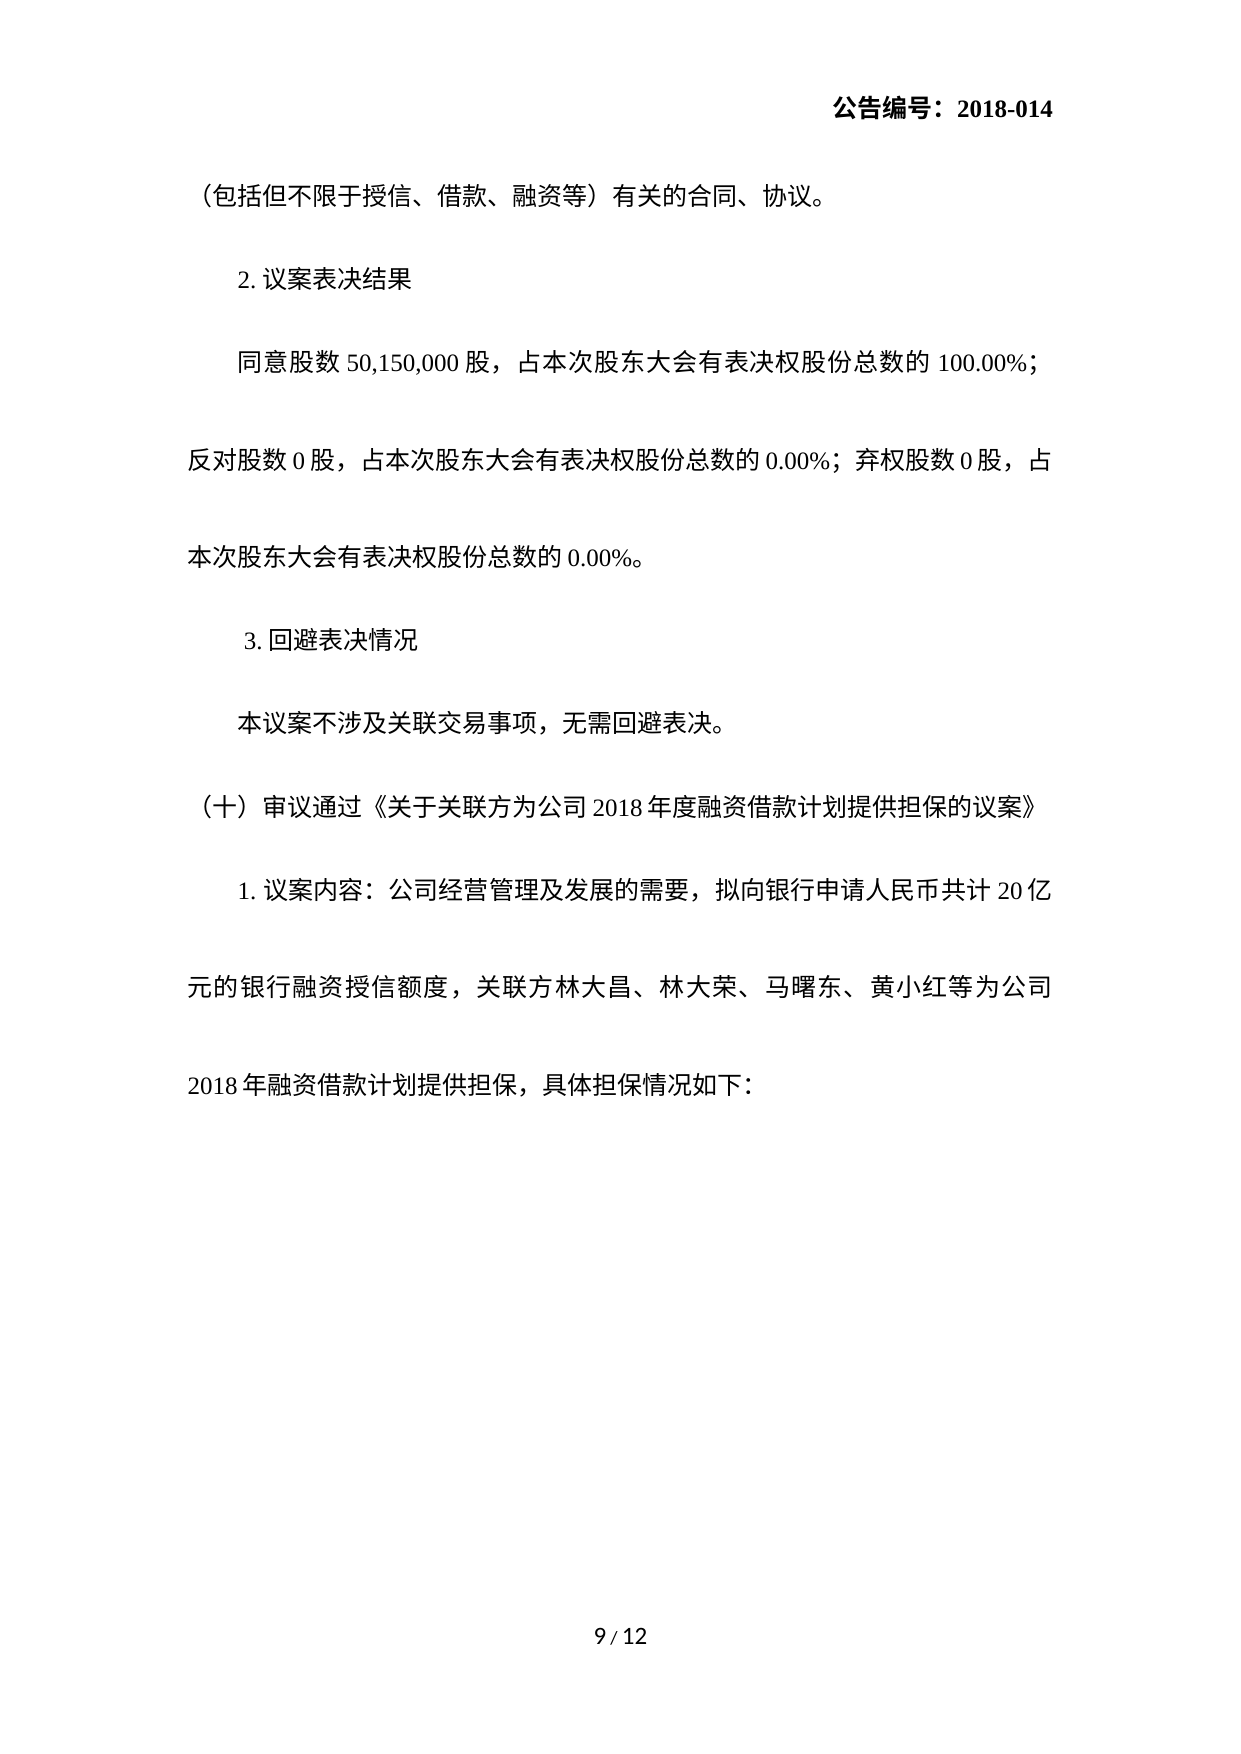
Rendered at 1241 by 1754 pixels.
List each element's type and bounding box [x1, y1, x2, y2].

table_header [176, 162, 1064, 1128]
